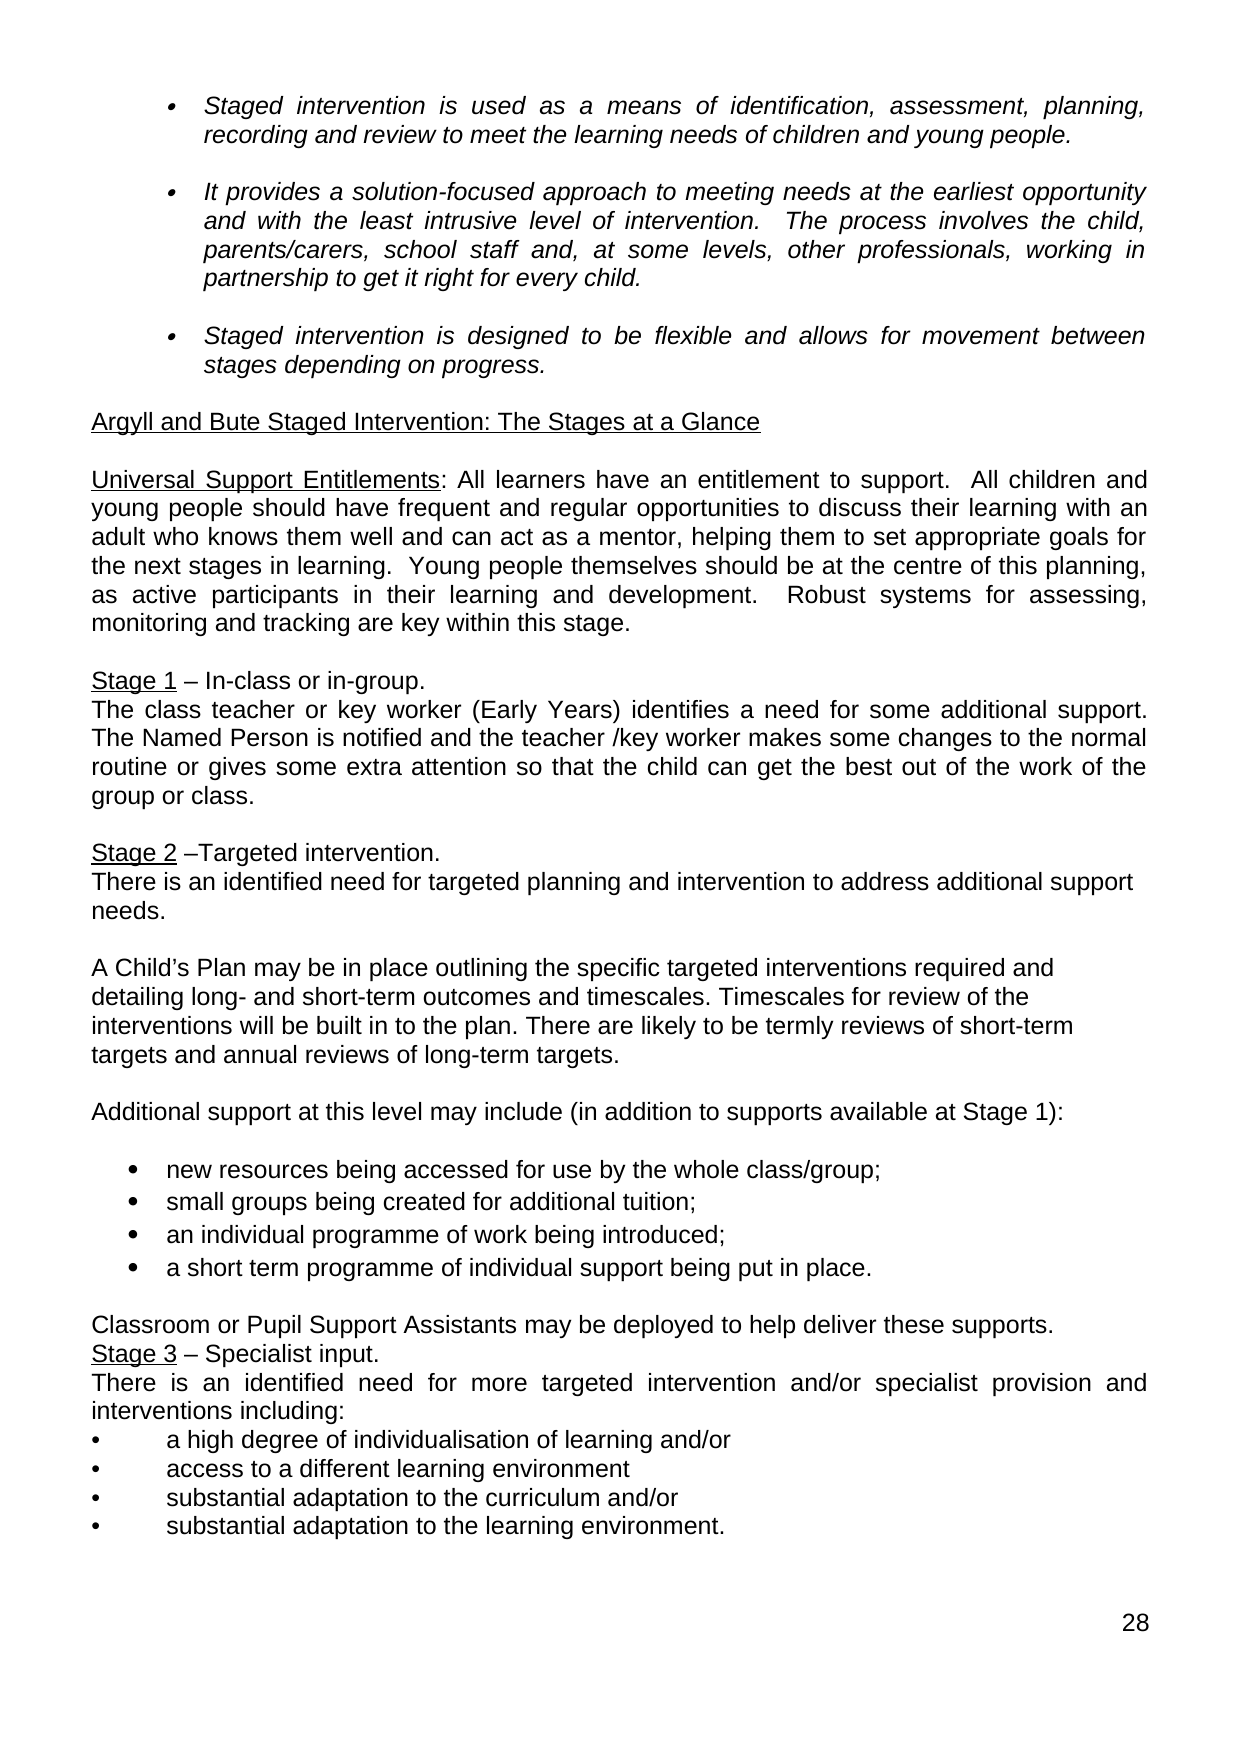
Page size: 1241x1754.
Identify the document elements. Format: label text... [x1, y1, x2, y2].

text Universal Support Entitlements: All learners have an entitlement to support. All children and young people should have frequent and regular opportunities to discuss their learning with an adult who knows them well and can act as a mentor, helping them to set appropriate goals for the next stages in learning. Young people themselves should be at the centre of this planning, as active participants in their learning and development. Robust systems for assessing, monitoring and tracking are key within this stage. [91, 465, 1149, 637]
text • a high degree of individualisation of learning and/or [91, 1425, 1149, 1454]
list new resources being accessed for use by the whole class/group; [128, 1155, 1149, 1183]
list Staged intervention is used as a means of identification, assessment, planning, recording and review to meet the learning needs of children and young people. [166, 91, 1149, 148]
text • access to a different learning environment [91, 1454, 1149, 1483]
text The class teacher or key worker (Early Years) identifies a need for some additional support. The Named Person is notified and the teacher /key worker makes some changes to the normal routine or gives some extra attention so that the child can get the best out of the work of the group or class. [91, 695, 1149, 810]
list small groups being created for additional tuition; [128, 1187, 1149, 1216]
text Stage 1 – In-class or in-group. [91, 666, 1149, 695]
list a short term programme of individual support being put in place. [128, 1252, 1149, 1281]
text • substantial adaptation to the curriculum and/or [91, 1483, 1149, 1511]
text There is an identified need for more targeted intervention and/or specialist provision and interventions including: [91, 1368, 1149, 1425]
text Additional support at this level may include (in addition to supports available at Stage 1): [91, 1097, 1149, 1126]
text Stage 2 –Targeted intervention. [91, 838, 1149, 867]
text • substantial adaptation to the learning environment. [91, 1511, 1149, 1540]
list Staged intervention is designed to be flexible and allows for movement between stages depending on progress. [166, 321, 1149, 378]
text There is an identified need for targeted planning and intervention to address additional support needs. [91, 867, 1149, 925]
list an individual programme of work being introduced; [128, 1220, 1149, 1249]
text Classroom or Pupil Support Assistants may be deployed to help deliver these supports. [91, 1310, 1149, 1339]
text Stage 3 – Specialist input. [91, 1339, 1149, 1368]
text A Child’s Plan may be in place outlining the specific targeted interventions required and detailing long- and short-term outcomes and timescales. Timescales for review of the interventions will be built in to the plan. There are likely to be termly reviews of short-term targets and annual reviews of long-term targets. [91, 953, 1149, 1068]
list It provides a solution-focused approach to meeting needs at the earliest opportunity and with the least intrusive level of intervention. The process involves the child, parents/carers, school staff and, at some levels, other professionals, working in partnership to get it right for every child. [166, 177, 1149, 292]
text Argyll and Bute Staged Intervention: The Stages at a Glance [91, 407, 1149, 436]
